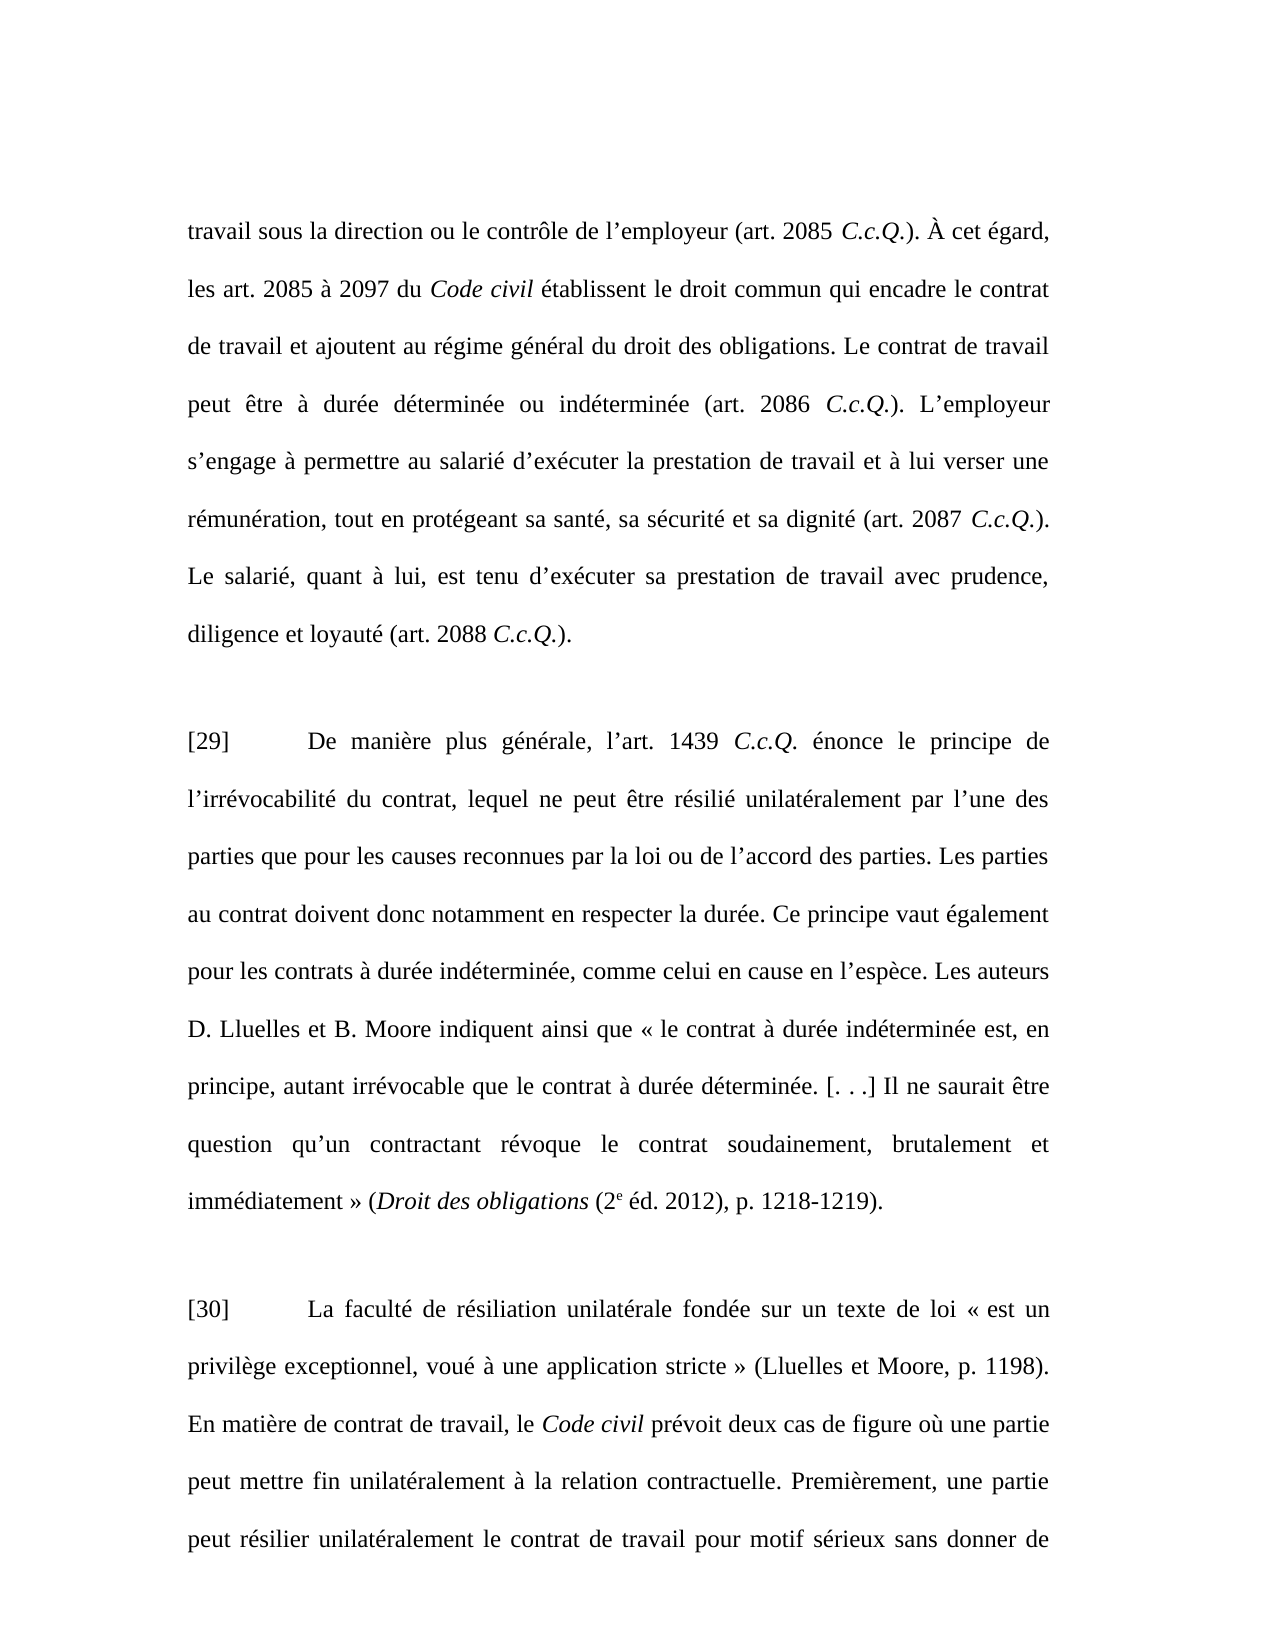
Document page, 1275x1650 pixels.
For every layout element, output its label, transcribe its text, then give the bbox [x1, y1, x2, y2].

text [187, 1294, 1050, 1553]
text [187, 216, 1050, 648]
text De manière plus générale, l’art. 1439 C.c.Q. énonce le principe de l’irrévocabilité du contrat, lequel ne peut être résilié unilatéralement par l’une des parties que pour les causes reconnues par la loi ou de l’accord des parties. Les parties au contrat doivent donc notamment en respecter la durée. Ce principe vaut également pour les contrats à durée indéterminée, comme celui en cause en l’espèce. Les auteurs D. Lluelles et B. Moore indiquent ainsi que « le contrat à durée indéterminée est, en principe, autant irrévocable que le contrat à durée déterminée. [. . .] Il ne saurait être question qu’un contractant révoque le contrat soudainement, brutalement et immédiatement » (Droit des obligations (2e éd. 2012), p. 1218-1219). [187, 726, 1050, 1215]
